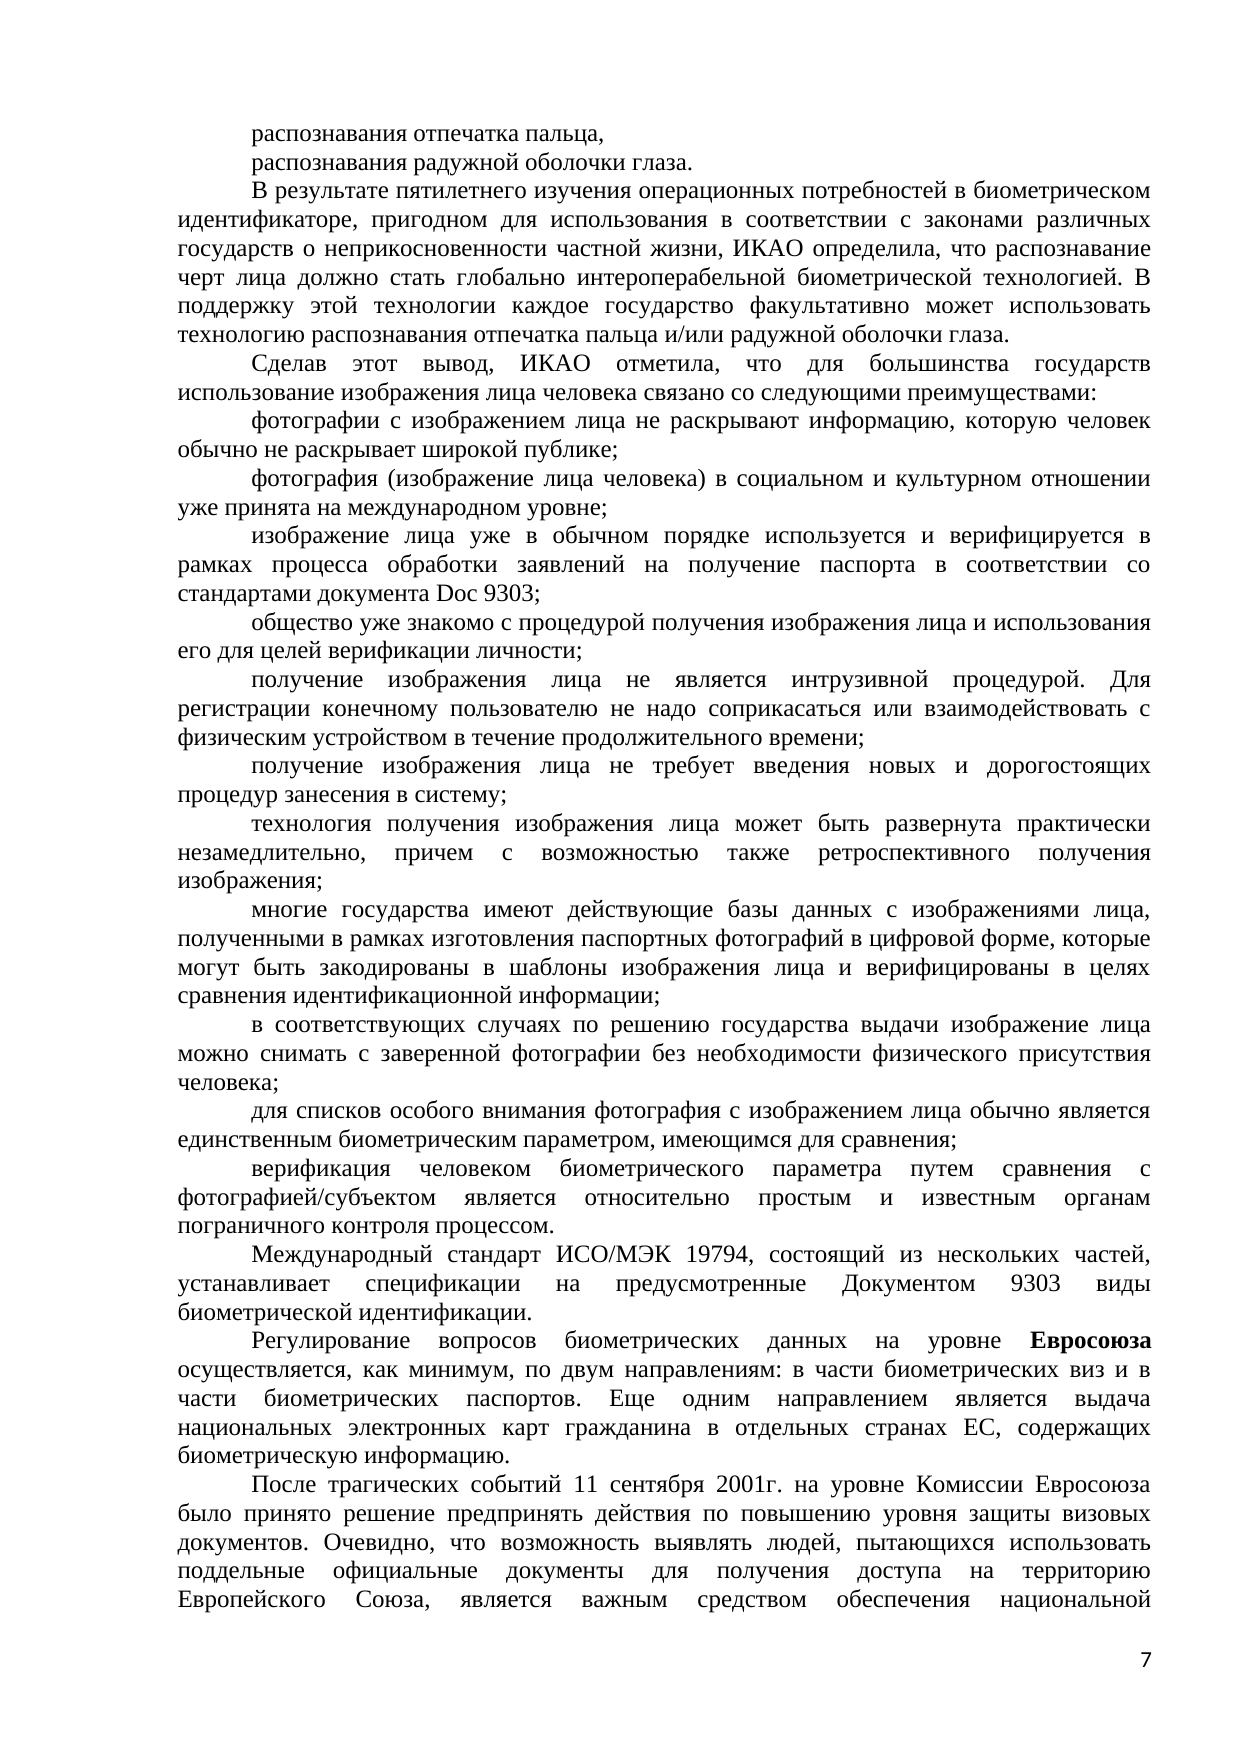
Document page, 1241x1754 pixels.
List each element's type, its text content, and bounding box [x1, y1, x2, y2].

text Международный стандарт ИСО/МЭК 19794, состоящий из нескольких частей, устанавливает спецификации на предусмотренные Документом 9303 виды биометрической идентификации. [177, 1239, 1152, 1326]
text получение изображения лица не требует введения новых и дорогостоящих процедур занесения в систему; [177, 751, 1152, 808]
text фотография (изображение лица человека) в социальном и культурном отношении уже принята на международном уровне; [177, 463, 1152, 521]
text общество уже знакомо с процедурой получения изображения лица и использования его для целей верификации личности; [177, 607, 1152, 664]
text верификация человеком биометрического параметра путем сравнения с фотографией/субъектом является относительно простым и известным органам пограничного контроля процессом. [177, 1153, 1152, 1239]
text изображение лица уже в обычном порядке используется и верифицируется в рамках процесса обработки заявлений на получение паспорта в соответствии со стандартами документа Doc 9303; [177, 521, 1152, 607]
text распознавания отпечатка пальца, [177, 118, 1152, 147]
text технология получения изображения лица может быть развернута практически незамедлительно, причем с возможностью также ретроспективного получения изображения; [177, 808, 1152, 894]
text получение изображения лица не является интрузивной процедурой. Для регистрации конечному пользователю не надо соприкасаться или взаимодействовать с физическим устройством в течение продолжительного времени; [177, 664, 1152, 751]
text Регулирование вопросов биометрических данных на уровне Евросоюза осуществляется, как минимум, по двум направлениям: в части биометрических виз и в части биометрических паспортов. Еще одним направлением является выдача национальных электронных карт гражданина в отдельных странах ЕС, содержащих биометрическую информацию. [177, 1326, 1152, 1469]
text в соответствующих случаях по решению государства выдачи изображение лица можно снимать с заверенной фотографии без необходимости физического присутствия человека; [177, 1009, 1152, 1096]
text для списков особого внимания фотография с изображением лица обычно является единственным биометрическим параметром, имеющимся для сравнения; [177, 1096, 1152, 1153]
text Сделав этот вывод, ИКАО отметила, что для большинства государств использование изображения лица человека связано со следующими преимуществами: [177, 348, 1152, 406]
text многие государства имеют действующие базы данных с изображениями лица, полученными в рамках изготовления паспортных фотографий в цифровой форме, которые могут быть закодированы в шаблоны изображения лица и верифицированы в целях сравнения идентификационной информации; [177, 894, 1152, 1009]
text фотографии с изображением лица не раскрывают информацию, которую человек обычно не раскрывает широкой публике; [177, 406, 1152, 463]
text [177, 1469, 1152, 1613]
text распознавания радужной оболочки глаза. [177, 147, 1152, 176]
text В результате пятилетнего изучения операционных потребностей в биометрическом идентификаторе, пригодном для использования в соответствии с законами различных государств о неприкосновенности частной жизни, ИКАО определила, что распознавание черт лица должно стать глобально интероперабельной биометрической технологией. В поддержку этой технологии каждое государство факультативно может использовать технологию распознавания отпечатка пальца и/или радужной оболочки глаза. [177, 176, 1152, 348]
